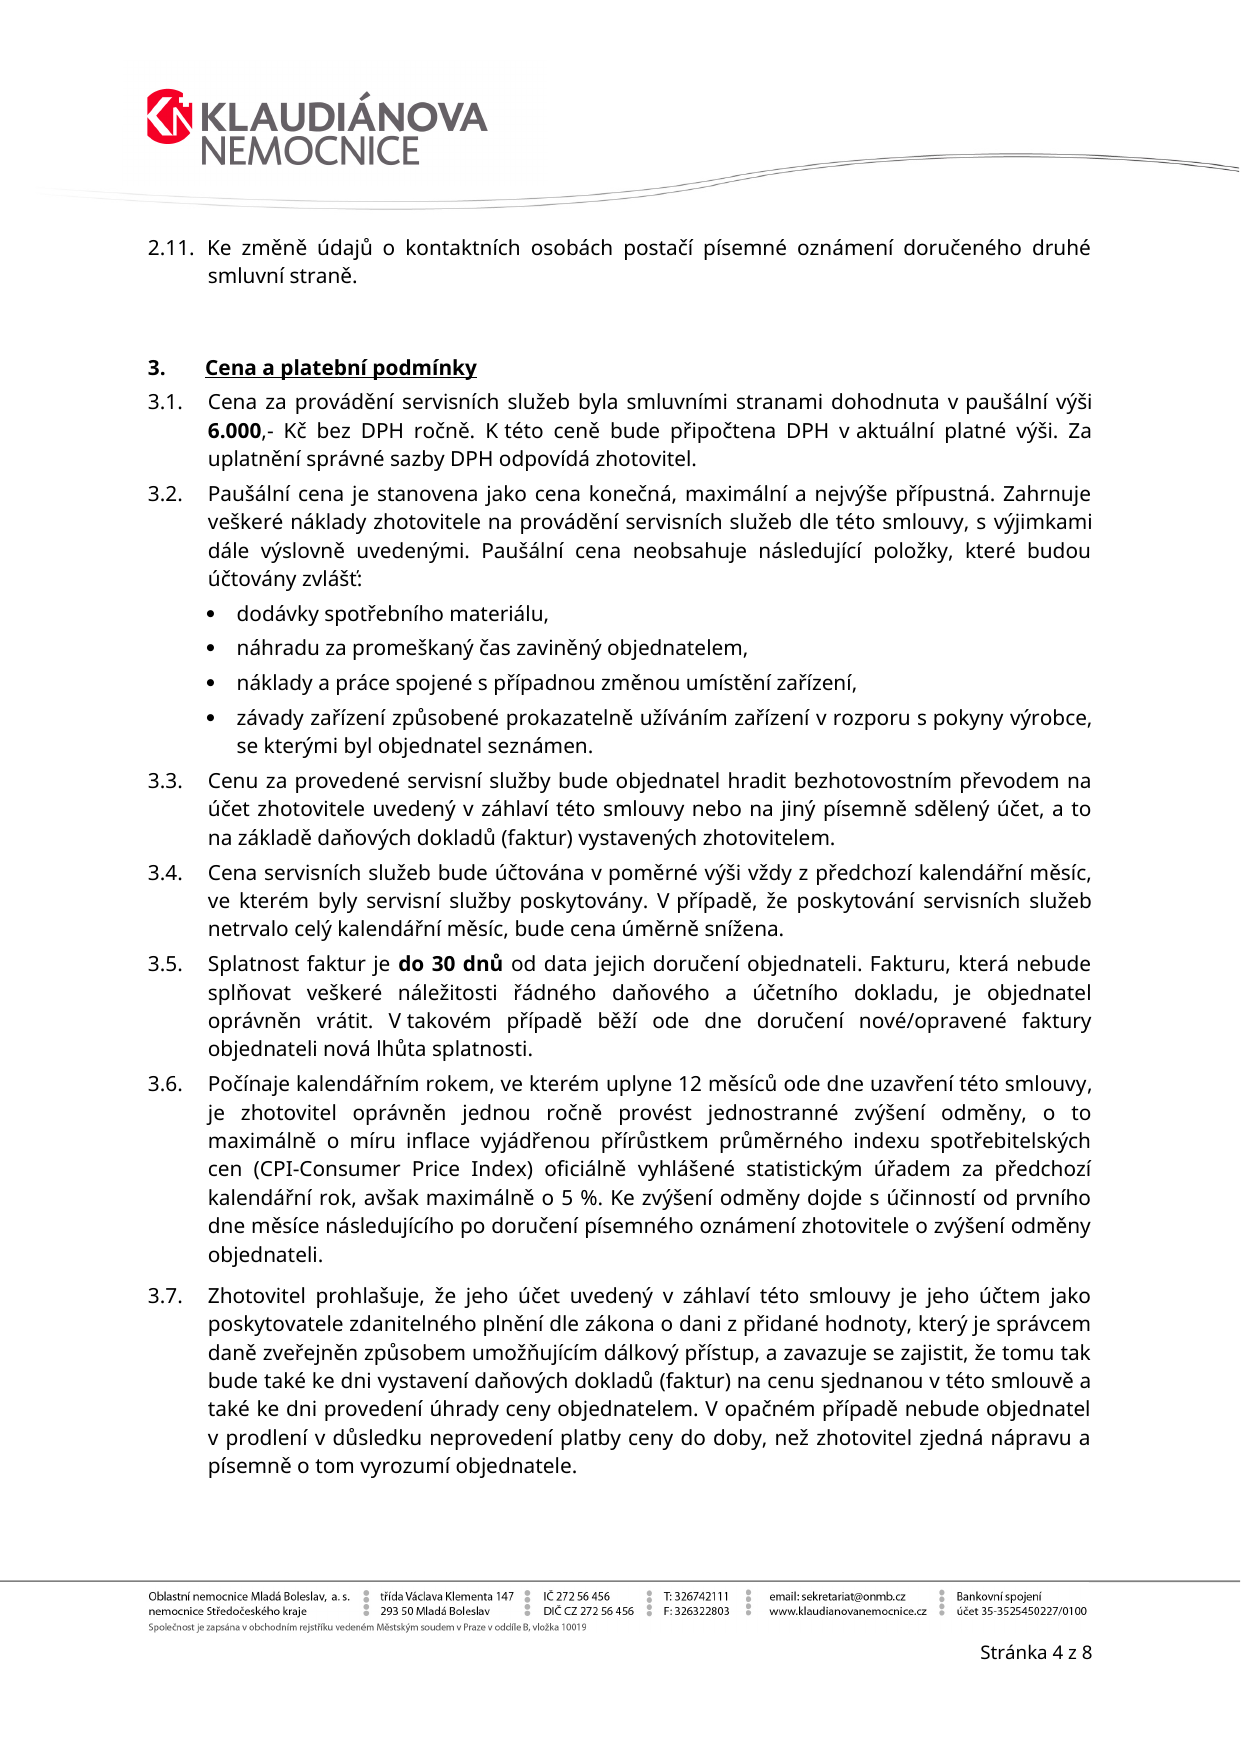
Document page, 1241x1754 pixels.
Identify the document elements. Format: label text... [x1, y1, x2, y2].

subtitle dodávky spotřebního materiálu, [207, 599, 1092, 627]
picture [34, 60, 1240, 221]
subtitle Cena a platební podmínky [148, 353, 1092, 381]
subtitle Cenu za provedené servisní služby bude objednatel hradit bezhotovostním převodem na účet zhotovitele uvedený v záhlaví této smlouvy nebo na jiný písemně sdělený účet, a to na základě daňových dokladů (faktur) vystavených zhotovitelem. [148, 766, 1092, 851]
subtitle Cena za provádění servisních služeb byla smluvními stranami dohodnuta v paušální výši 6.000,- Kč bez DPH ročně. K této ceně bude připočtena DPH v aktuální platné výši. Za uplatnění správné sazby DPH odpovídá zhotovitel. [148, 387, 1092, 473]
subtitle náhradu za promeškaný čas zaviněný objednatelem, [207, 633, 1092, 662]
subtitle Cena servisních služeb bude účtována v poměrné výši vždy z předchozí kalendářní měsíc, ve kterém byly servisní služby poskytovány. V případě, že poskytování servisních služeb netrvalo celý kalendářní měsíc, bude cena úměrně snížena. [148, 858, 1092, 943]
subtitle Počínaje kalendářním rokem, ve kterém uplyne 12 měsíců ode dne uzavření této smlouvy, je zhotovitel oprávněn jednou ročně provést jednostranné zvýšení odměny, o to maximálně o míru inflace vyjádřenou přírůstkem průměrného indexu spotřebitelských cen (CPI-Consumer Price Index) oficiálně vyhlášené statistickým úřadem za předchozí kalendářní rok, avšak maximálně o 5 %. Ke zvýšení odměny dojde s účinností od prvního dne měsíce následujícího po doručení písemného oznámení zhotovitele o zvýšení odměny objednateli. [148, 1069, 1092, 1268]
subtitle náklady a práce spojené s případnou změnou umístění zařízení, [207, 668, 1092, 697]
subtitle závady zařízení způsobené prokazatelně užíváním zařízení v rozporu s pokyny výrobce, se kterými byl objednatel seznámen. [207, 703, 1092, 760]
subtitle Paušální cena je stanovena jako cena konečná, maximální a nejvýše přípustná. Zahrnuje veškeré náklady zhotovitele na provádění servisních služeb dle této smlouvy, s výjimkami dále výslovně uvedenými. Paušální cena neobsahuje následující položky, které budou účtovány zvlášť: [148, 479, 1092, 593]
subtitle Splatnost faktur je do 30 dnů od data jejich doručení objednateli. Fakturu, která nebude splňovat veškeré náležitosti řádného daňového a účetního dokladu, je objednatel oprávněn vrátit. V takovém případě běží ode dne doručení nové/opravené faktury objednateli nová lhůta splatnosti. [148, 949, 1092, 1063]
picture [145, 1586, 1089, 1633]
subtitle Zhotovitel prohlašuje, že jeho účet uvedený v záhlaví této smlouvy je jeho účtem jako poskytovatele zdanitelného plnění dle zákona o dani z přidané hodnoty, který je správcem daně zveřejněn způsobem umožňujícím dálkový přístup, a zavazuje se zajistit, že tomu tak bude také ke dni vystavení daňových dokladů (faktur) na cenu sjednanou v této smlouvě a také ke dni provedení úhrady ceny objednatelem. V opačném případě nebude objednatel v prodlení v důsledku neprovedení platby ceny do doby, než zhotovitel zjedná nápravu a písemně o tom vyrozumí objednatele. [148, 1281, 1092, 1480]
subtitle Ke změně údajů o kontaktních osobách postačí písemné oznámení doručeného druhé smluvní straně. [148, 233, 1092, 289]
